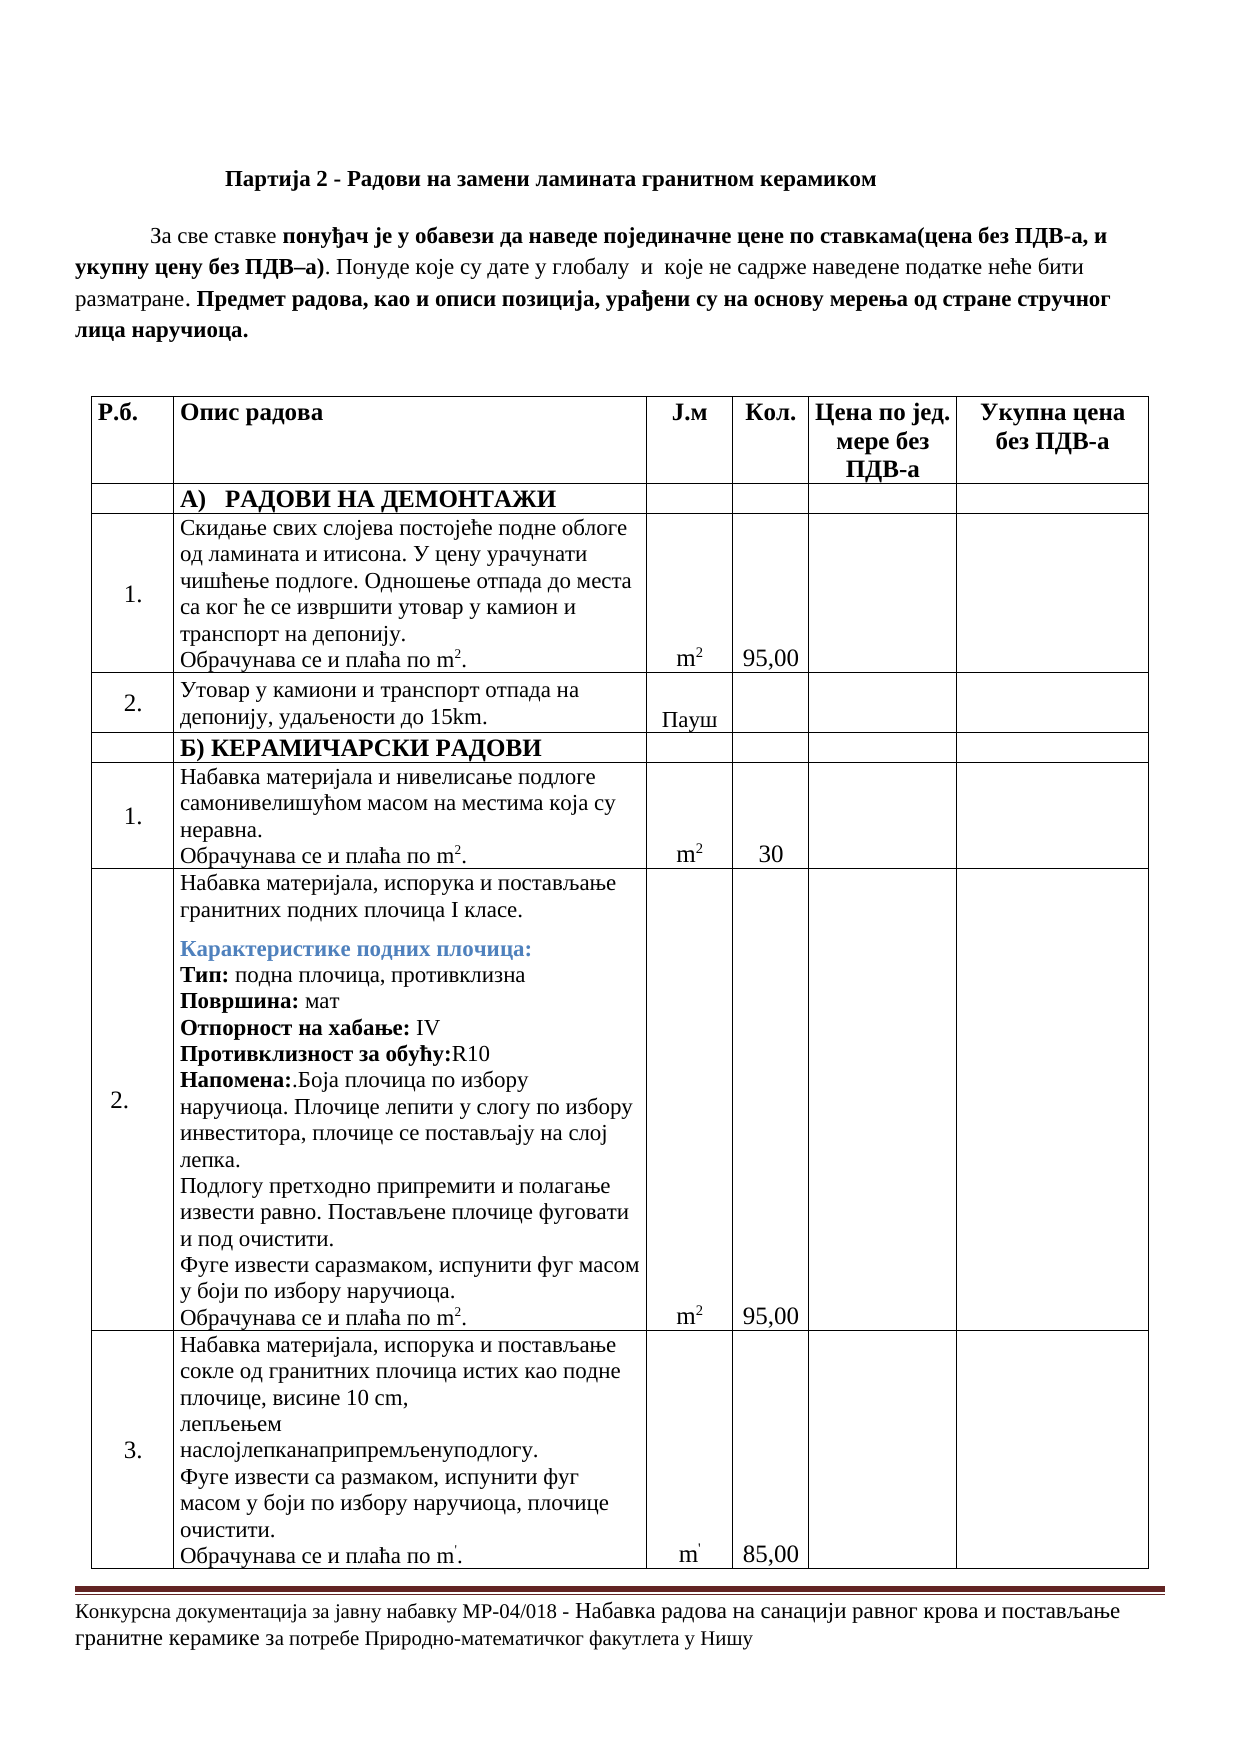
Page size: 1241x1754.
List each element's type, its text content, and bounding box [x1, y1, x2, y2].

table_cell 85,00 [733, 1331, 808, 1568]
table_cell Скидање свих слојева постојеће подне облоге од ламината и итисона. У цену урачунати чишћење подлоге. Одношење отпада до места са ког ће се извршити утовар у камион и транспорт на депонију. Обрачунава се и плаћа по m2. [174, 514, 646, 672]
table_cell [647, 484, 732, 513]
table_cell m2 [647, 763, 732, 868]
table_cell 2. [92, 673, 173, 732]
table_cell 95,00 [733, 514, 808, 672]
table_cell m2 [647, 514, 732, 672]
table_cell 2. [92, 869, 173, 1330]
table_cell m' [647, 1331, 732, 1568]
table_cell [957, 763, 1148, 868]
table_cell [957, 869, 1148, 1330]
table_cell [957, 484, 1148, 513]
table_cell А) РАДОВИ НА ДЕМОНТАЖИ [174, 484, 646, 513]
table_cell [957, 1331, 1148, 1568]
table_cell 30 [733, 763, 808, 868]
table_cell [733, 673, 808, 732]
table_cell [809, 733, 956, 762]
table_cell Утовар у камиони и транспорт отпада на депонију, удаљености до 15km. [174, 673, 646, 732]
table_cell m2 [647, 869, 732, 1330]
table_cell Пауш [647, 673, 732, 732]
table_cell [92, 484, 173, 513]
table_cell [957, 673, 1148, 732]
table_cell Набавка материјала, испорука и постављање гранитних подних плочица I класе. Карактеристике подних плочица: Тип: подна плочица, противклизна Површина: мат Отпорност на хабање: IV Противклизност за обућу:R10 Напомена:.Боја плочица по избору наручиоца. Плочице лепити у слогу по избору инвеститора, плочице се постављају на слој лепка. Подлогу претходно припремити и полагање извести равно. Постављене плочице фуговати и под очистити. Фуге извести саразмаком, испунити фуг масом у боји по избору наручиоца. Обрачунава се и плаћа по m2. [174, 869, 646, 1330]
table_cell [647, 733, 732, 762]
table_cell [809, 1331, 956, 1568]
table_header Кол. [733, 397, 808, 483]
table_header Цена по јед. мере без ПДВ-а [809, 397, 956, 483]
table_cell [809, 514, 956, 672]
table_cell Набавка материјала, испорука и постављање сокле од гранитних плочица истих као подне плочице, висине 10 cm, лепљењем наслојлепканаприпремљенуподлогу. Фуге извести са размаком, испунити фуг масом у боји по избору наручиоца, плочице очистити. Обрачунава се и плаћа по m'. [174, 1331, 646, 1568]
table_cell [733, 484, 808, 513]
table_cell 3. [92, 1331, 173, 1568]
table_cell [809, 673, 956, 732]
table_header Р.б. [92, 397, 173, 483]
table_cell [957, 514, 1148, 672]
table_cell 1. [92, 763, 173, 868]
text Партија 2 - Радови на замени ламината гранитном керамиком [150, 165, 1165, 192]
table_header Укупна цена без ПДВ-а [957, 397, 1148, 483]
table_cell [809, 763, 956, 868]
table_cell Б) КЕРАМИЧАРСКИ РАДОВИ [174, 733, 646, 762]
table_cell [809, 869, 956, 1330]
table_cell [92, 733, 173, 762]
table_cell 1. [92, 514, 173, 672]
table_cell Набавка материјала и нивелисање подлоге самонивелишућом масом на местима која су неравна. Обрачунава се и плаћа по m2. [174, 763, 646, 868]
table_cell [809, 484, 956, 513]
text За све ставке понуђач је у обавези да наведе појединачне цене по ставкама(цена без ПДВ-а, и укупну цену без ПДВ–а). Понуде које су дате у глобалу и које не садрже наведене податке неће бити разматране. Предмет радова, као и описи позиција, урађени су на основу мерења од стране стручног лица наручиоца. [75, 223, 1165, 342]
table_header Oпис радова [174, 397, 646, 483]
table_header Ј.м [647, 397, 732, 483]
table_cell [957, 733, 1148, 762]
table_cell 95,00 [733, 869, 808, 1330]
table_cell [733, 733, 808, 762]
